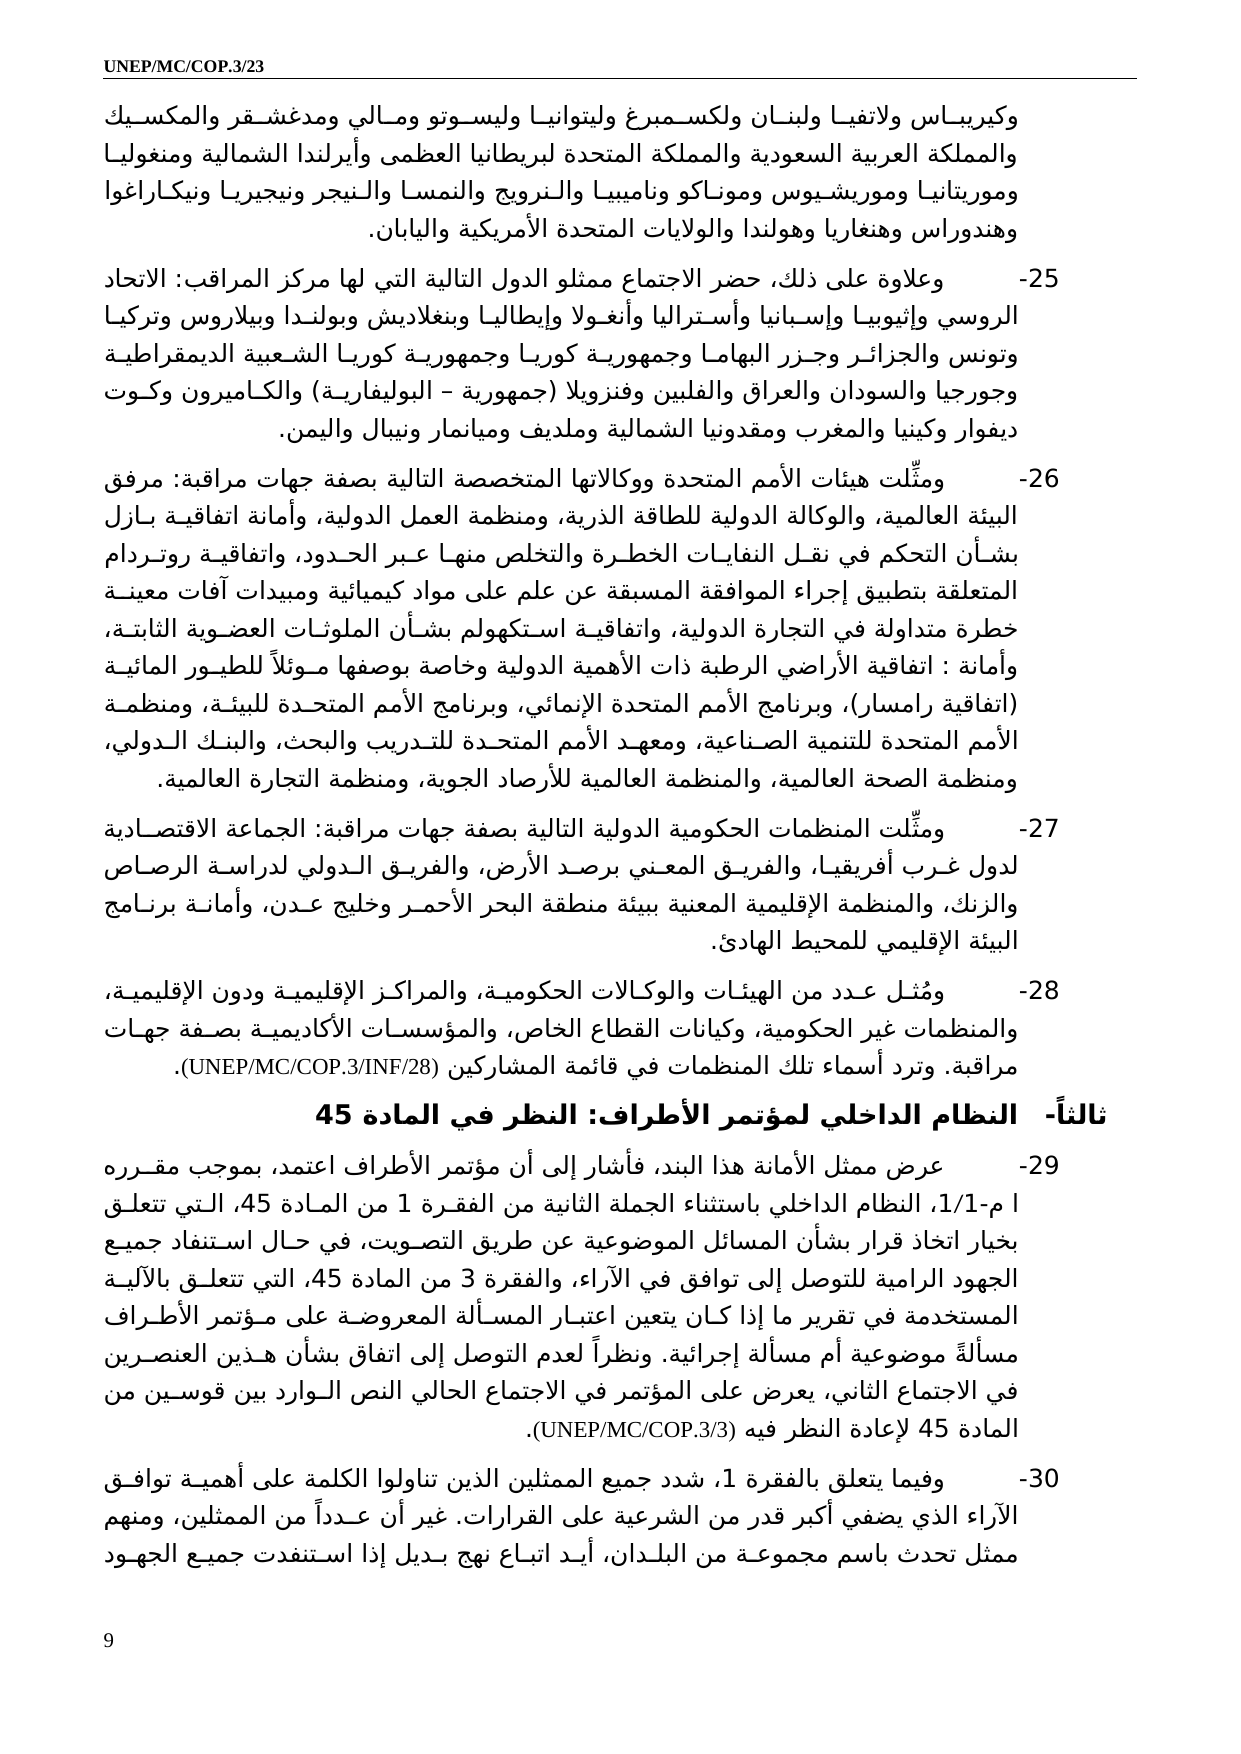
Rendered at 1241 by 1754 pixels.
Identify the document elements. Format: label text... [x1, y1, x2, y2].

list عرض ممثل الأمانة هذا البند، فأشار إلى أن مؤتمر الأطراف اعتمد، بموجب مقرره ا م-1/1، النظام الداخلي باستثناء الجملة الثانية من الفقرة 1 من المادة 45، التي تتعلق بخيار اتخاذ قرار بشأن المسائل الموضوعية عن طريق التصويت، في حال استنفاد جميع الجهود الرامية للتوصل إلى توافق في الآراء، والفقرة 3 من المادة 45، التي تتعلق بالآلية المستخدمة في تقرير ما إذا كان يتعين اعتبار المسألة المعروضة على مؤتمر الأطراف مسألةً موضوعية أم مسألة إجرائية. ونظراً لعدم التوصل إلى اتفاق بشأن هذين العنصرين في الاجتماع الثاني، يعرض على المؤتمر في الاجتماع الحالي النص الوارد بين قوسين من المادة 45 لإعادة النظر فيه (UNEP/MC/COP.3/3). [103, 1144, 1019, 1444]
list ومثِّلت هيئات الأمم المتحدة ووكالاتها المتخصصة التالية بصفة جهات مراقبة: مرفق البيئة العالمية، والوكالة الدولية للطاقة الذرية، ومنظمة العمل الدولية، وأمانة اتفاقية بازل بشأن التحكم في نقل النفايات الخطرة والتخلص منها عبر الحدود، واتفاقية روتردام المتعلقة بتطبيق إجراء الموافقة المسبقة عن علم على مواد كيميائية ومبيدات آفات معينة خطرة متداولة في التجارة الدولية، واتفاقية استكهولم بشأن الملوثات العضوية الثابتة، وأمانة : اتفاقية الأراضي الرطبة ذات الأهمية الدولية وخاصة بوصفها موئلاً للطيور المائية (اتفاقية رامسار)، وبرنامج الأمم المتحدة الإنمائي، وبرنامج الأمم المتحدة للبيئة، ومنظمة الأمم المتحدة للتنمية الصناعية، ومعهد الأمم المتحدة للتدريب والبحث، والبنك الدولي، ومنظمة الصحة العالمية، والمنظمة العالمية للأرصاد الجوية، ومنظمة التجارة العالمية. [103, 457, 1019, 794]
list ومثِّلت المنظمات الحكومية الدولية التالية بصفة جهات مراقبة: الجماعة الاقتصادية لدول غرب أفريقيا، والفريق المعني برصد الأرض، والفريق الدولي لدراسة الرصاص والزنك، والمنظمة الإقليمية المعنية ببيئة منطقة البحر الأحمر وخليج عدن، وأمانة برنامج البيئة الإقليمي للمحيط الهادئ. [103, 807, 1019, 957]
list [103, 94, 1019, 244]
list ومُثل عدد من الهيئات والوكالات الحكومية، والمراكز الإقليمية ودون الإقليمية، والمنظمات غير الحكومية، وكيانات القطاع الخاص، والمؤسسات الأكاديمية بصفة جهات مراقبة. وترد أسماء تلك المنظمات في قائمة المشاركين (UNEP/MC/COP.3/INF/28). [103, 969, 1019, 1082]
text ثالثاً- النظام الداخلي لمؤتمر الأطراف: النظر في المادة 45 [103, 1094, 1107, 1132]
list وعلاوة على ذلك، حضر الاجتماع ممثلو الدول التالية التي لها مركز المراقب: الاتحاد الروسي وإثيوبيا وإسبانيا وأستراليا وأنغولا وإيطاليا وبنغلاديش وبولندا وبيلاروس وتركيا وتونس والجزائر وجزر البهاما وجمهورية كوريا وجمهورية كوريا الشعبية الديمقراطية وجورجيا والسودان والعراق والفلبين وفنزويلا (جمهورية – البوليفارية) والكاميرون وكوت ديفوار وكينيا والمغرب ومقدونيا الشمالية وملديف وميانمار ونيبال واليمن. [103, 257, 1019, 444]
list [103, 1457, 1019, 1569]
